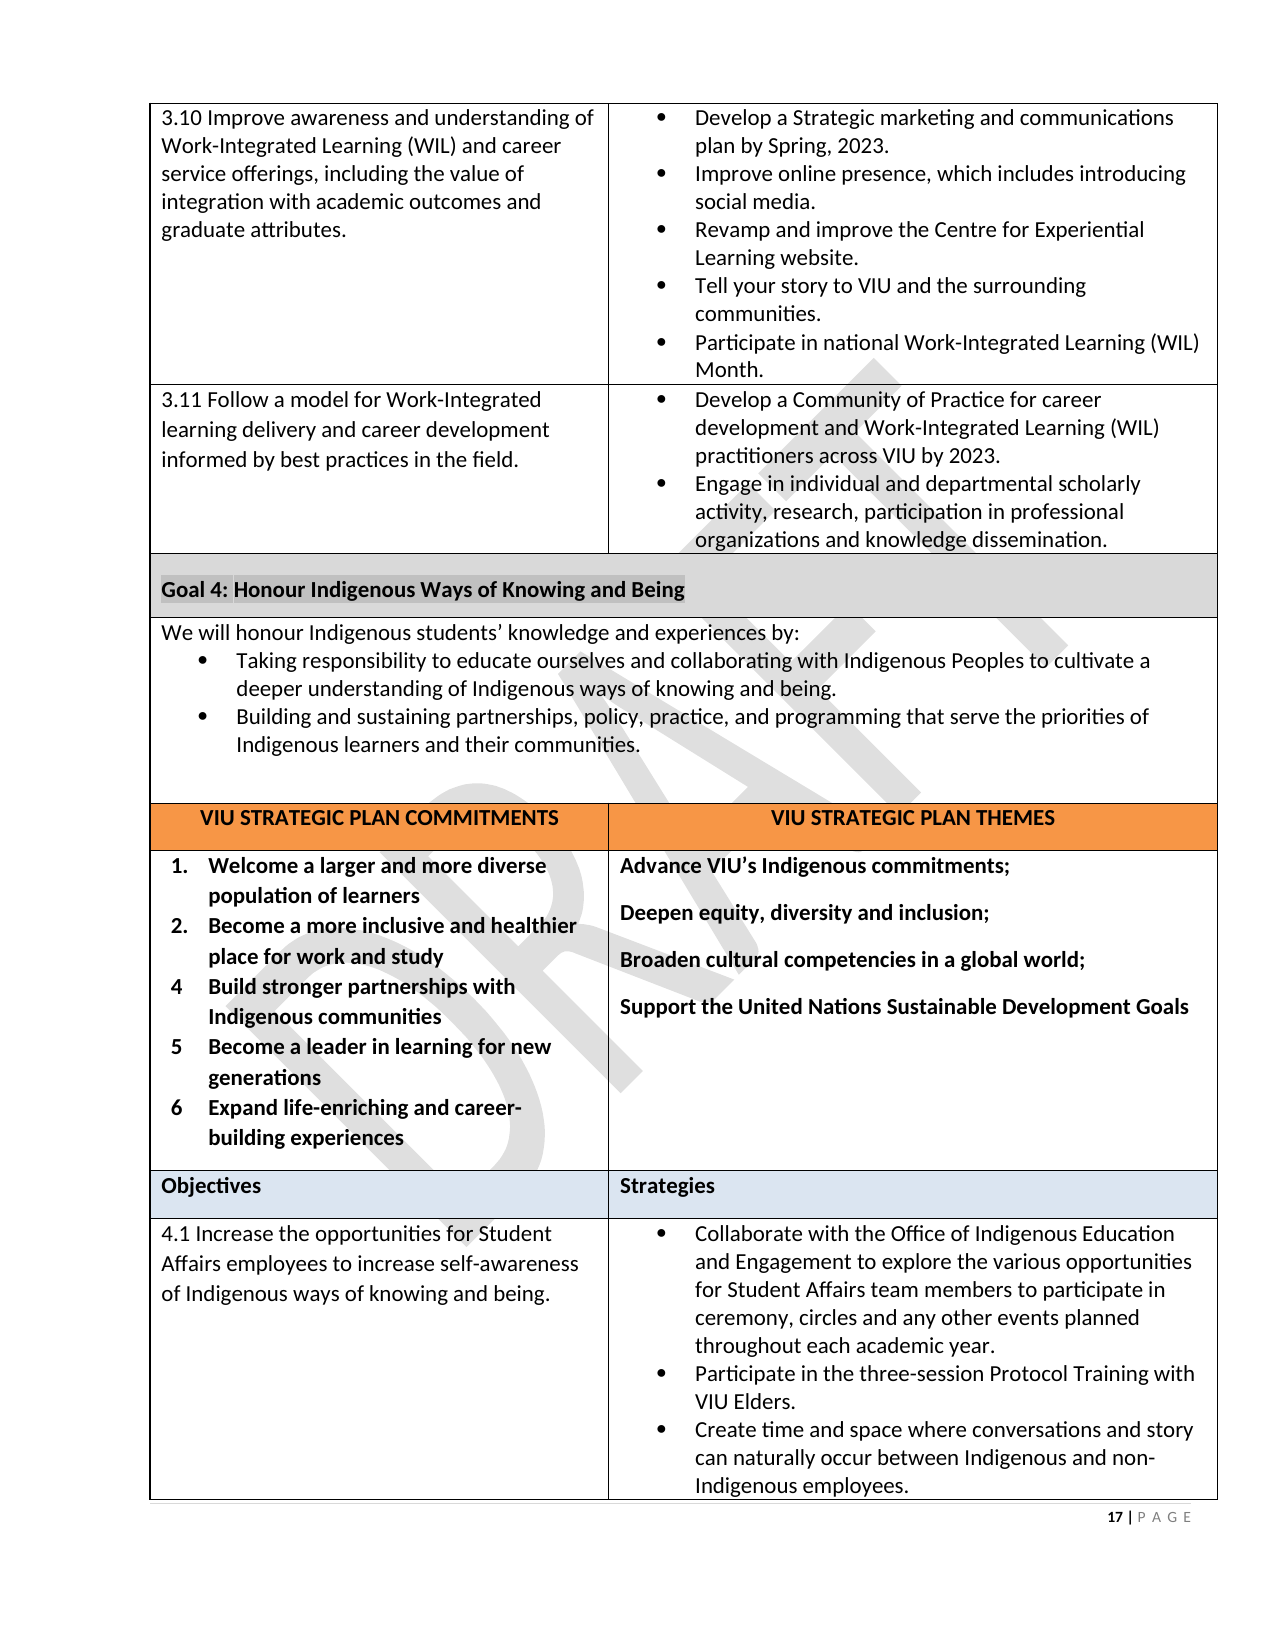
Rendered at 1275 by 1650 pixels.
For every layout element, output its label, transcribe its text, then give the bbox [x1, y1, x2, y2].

table_cell Develop a Community of Practice for career development and Work-Integrated Learning (WIL) practitioners across VIU by 2023. Engage in individual and departmental scholarly activity, research, participation in professional organizations and knowledge dissemination. [609, 385, 1217, 553]
table_cell 3.11 Follow a model for Work-Integrated learning delivery and career development informed by best practices in the field. [151, 385, 608, 553]
table_cell Welcome a larger and more diverse population of learners Become a more inclusive and healthier place for work and study Build stronger partnerships with Indigenous communities Become a leader in learning for new generations Expand life-enriching and career-building experiences [151, 851, 608, 1170]
table_cell VIU STRATEGIC PLAN THEMES [609, 804, 1217, 850]
table_cell Advance VIU’s Indigenous commitments; Deepen equity, diversity and inclusion; Broaden cultural competencies in a global world; Support the United Nations Sustainable Development Goals [609, 851, 1217, 1170]
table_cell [151, 1219, 608, 1499]
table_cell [609, 1219, 1217, 1499]
table_cell Objectives [151, 1171, 608, 1218]
table_cell We will honour Indigenous students’ knowledge and experiences by: Taking responsibility to educate ourselves and collaborating with Indigenous Peoples to cultivate a deeper understanding of Indigenous ways of knowing and being. Building and sustaining partnerships, policy, practice, and programming that serve the priorities of Indigenous learners and their communities. [151, 618, 1217, 802]
table_cell 3.10 Improve awareness and understanding of Work-Integrated Learning (WIL) and career service offerings, including the value of integration with academic outcomes and graduate attributes. [151, 104, 608, 384]
table_cell VIU STRATEGIC PLAN COMMITMENTS [151, 804, 608, 850]
table_cell Strategies [609, 1171, 1217, 1218]
table_cell Develop a Strategic marketing and communications plan by Spring, 2023. Improve online presence, which includes introducing social media. Revamp and improve the Centre for Experiential Learning website. Tell your story to VIU and the surrounding communities. Participate in national Work-Integrated Learning (WIL) Month. [609, 104, 1217, 384]
table_cell Goal 4: Honour Indigenous Ways of Knowing and Being [151, 554, 1217, 617]
